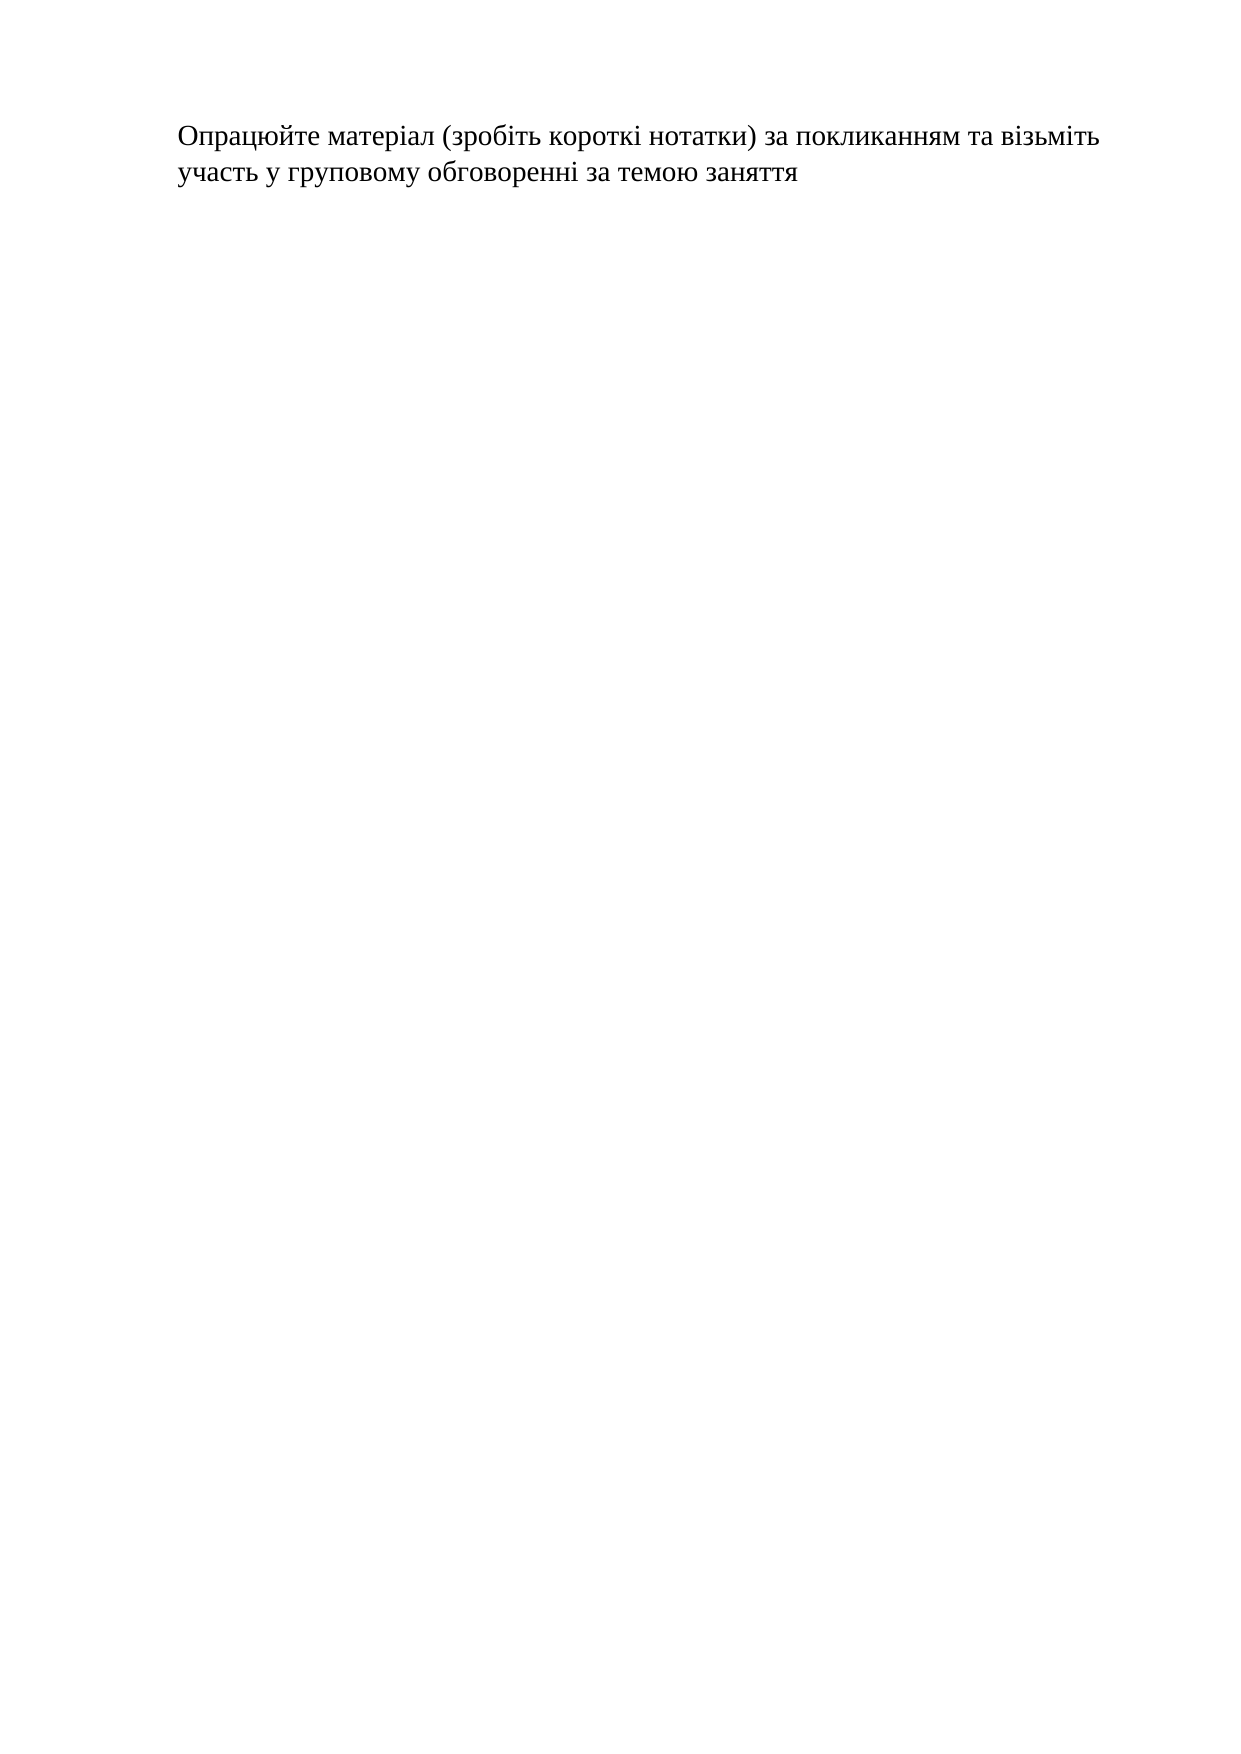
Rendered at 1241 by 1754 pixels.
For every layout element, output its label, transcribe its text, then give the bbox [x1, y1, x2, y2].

text Опрацюйте матеріал (зробіть короткі нотатки) за покликанням та візьміть участь у груповому обговоренні за темою заняття [177, 118, 1152, 188]
